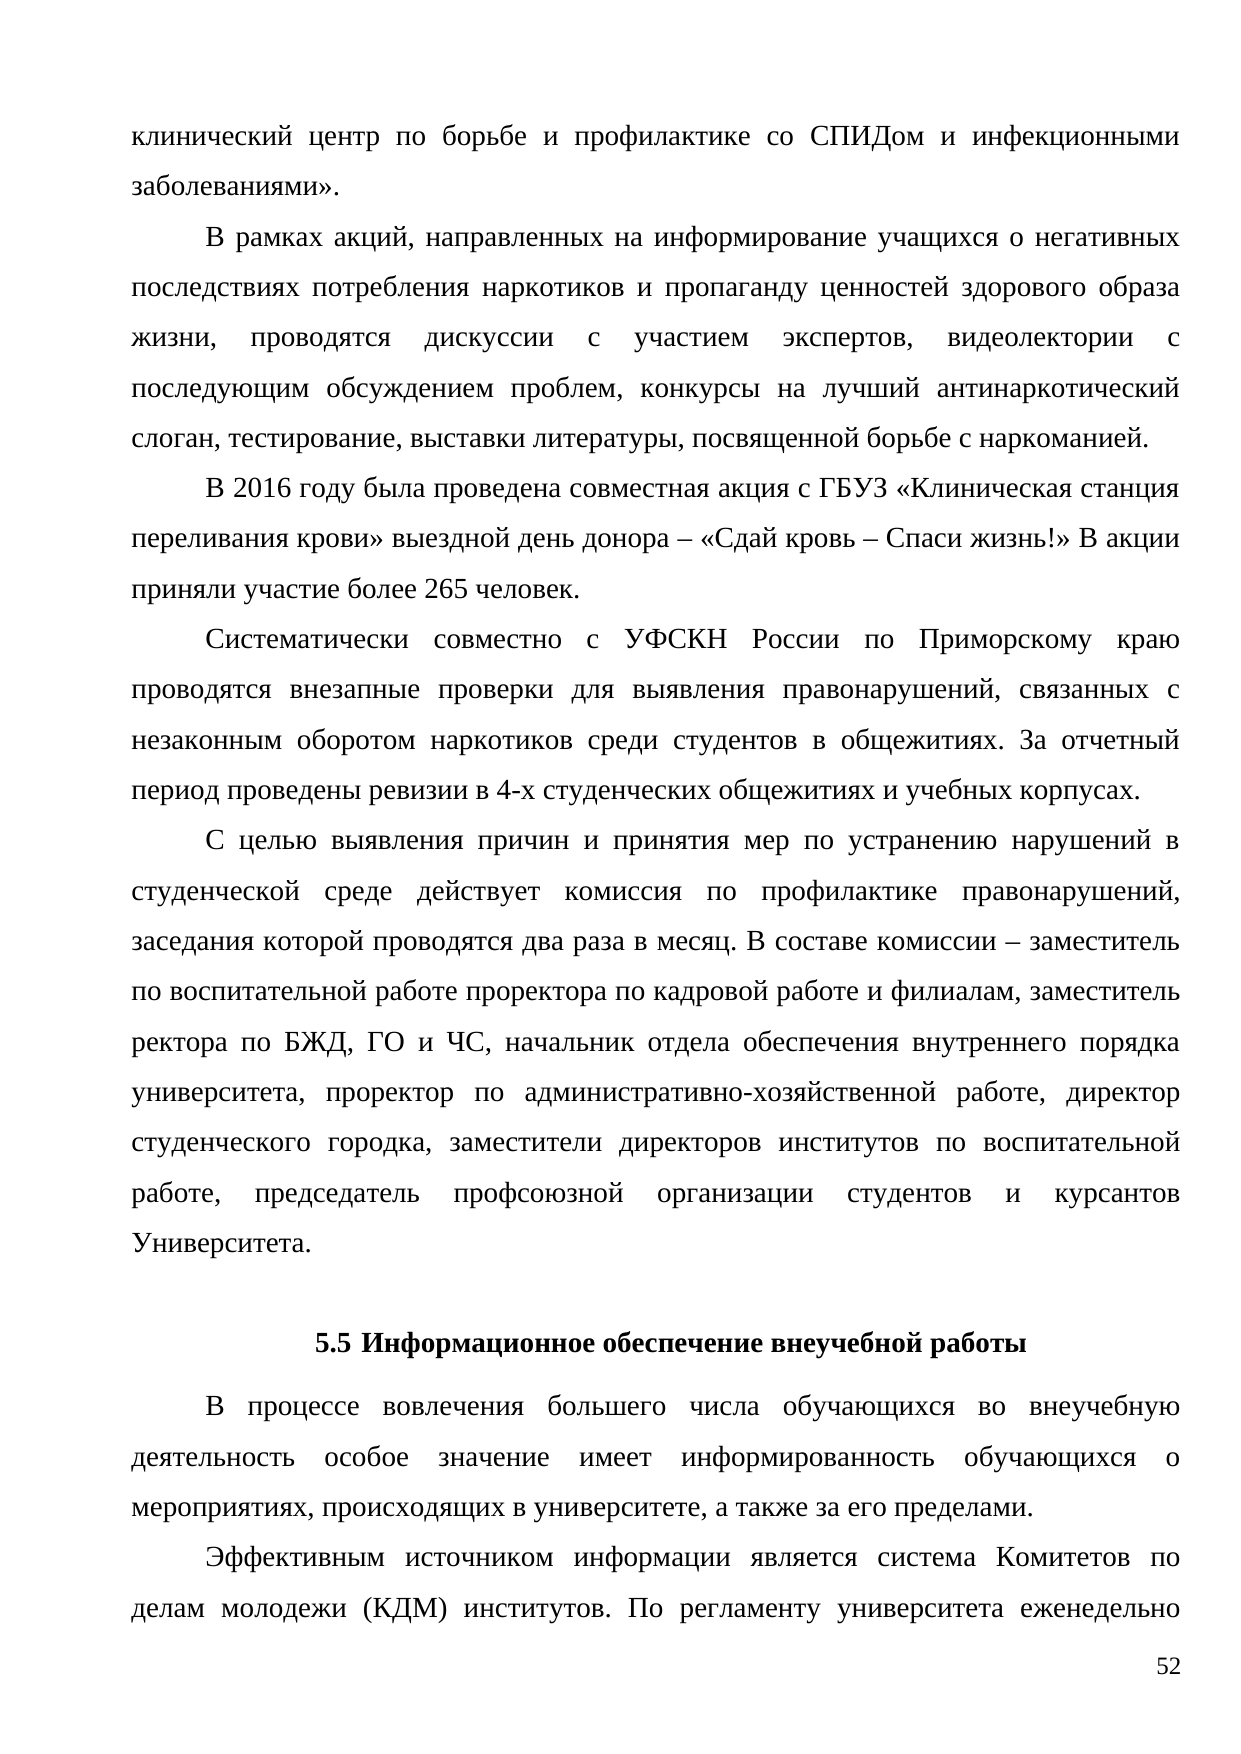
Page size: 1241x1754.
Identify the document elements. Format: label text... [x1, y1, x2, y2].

text В 2016 году была проведена совместная акция с ГБУЗ «Клиническая станция переливания крови» выездной день донора – «Сдай кровь – Спаси жизнь!» В акции приняли участие более 265 человек. [131, 470, 1181, 604]
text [131, 118, 1181, 202]
text Систематически совместно с УФСКН России по Приморскому краю проводятся внезапные проверки для выявления правонарушений, связанных с незаконным оборотом наркотиков среди студентов в общежитиях. За отчетный период проведены ревизии в 4-х студенческих общежитиях и учебных корпусах. [131, 621, 1181, 806]
list Информационное обеспечение внеучебной работы [161, 1326, 1181, 1359]
text В процессе вовлечения большего числа обучающихся во внеучебную деятельность особое значение имеет информированность обучающихся о мероприятиях, происходящих в университете, а также за его пределами. [131, 1388, 1181, 1523]
text В рамках акций, направленных на информирование учащихся о негативных последствиях потребления наркотиков и пропаганду ценностей здорового образа жизни, проводятся дискуссии с участием экспертов, видеолектории с последующим обсуждением проблем, конкурсы на лучший антинаркотический слоган, тестирование, выставки литературы, посвященной борьбе с наркоманией. [131, 219, 1181, 453]
text С целью выявления причин и принятия мер по устранению нарушений в студенческой среде действует комиссия по профилактике правонарушений, заседания которой проводятся два раза в месяц. В составе комиссии – заместитель по воспитательной работе проректора по кадровой работе и филиалам, заместитель ректора по БЖД, ГО и ЧС, начальник отдела обеспечения внутреннего порядка университета, проректор по административно-хозяйственной работе, директор студенческого городка, заместители директоров институтов по воспитательной работе, председатель профсоюзной организации студентов и курсантов Университета. [131, 822, 1181, 1258]
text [131, 1539, 1181, 1623]
